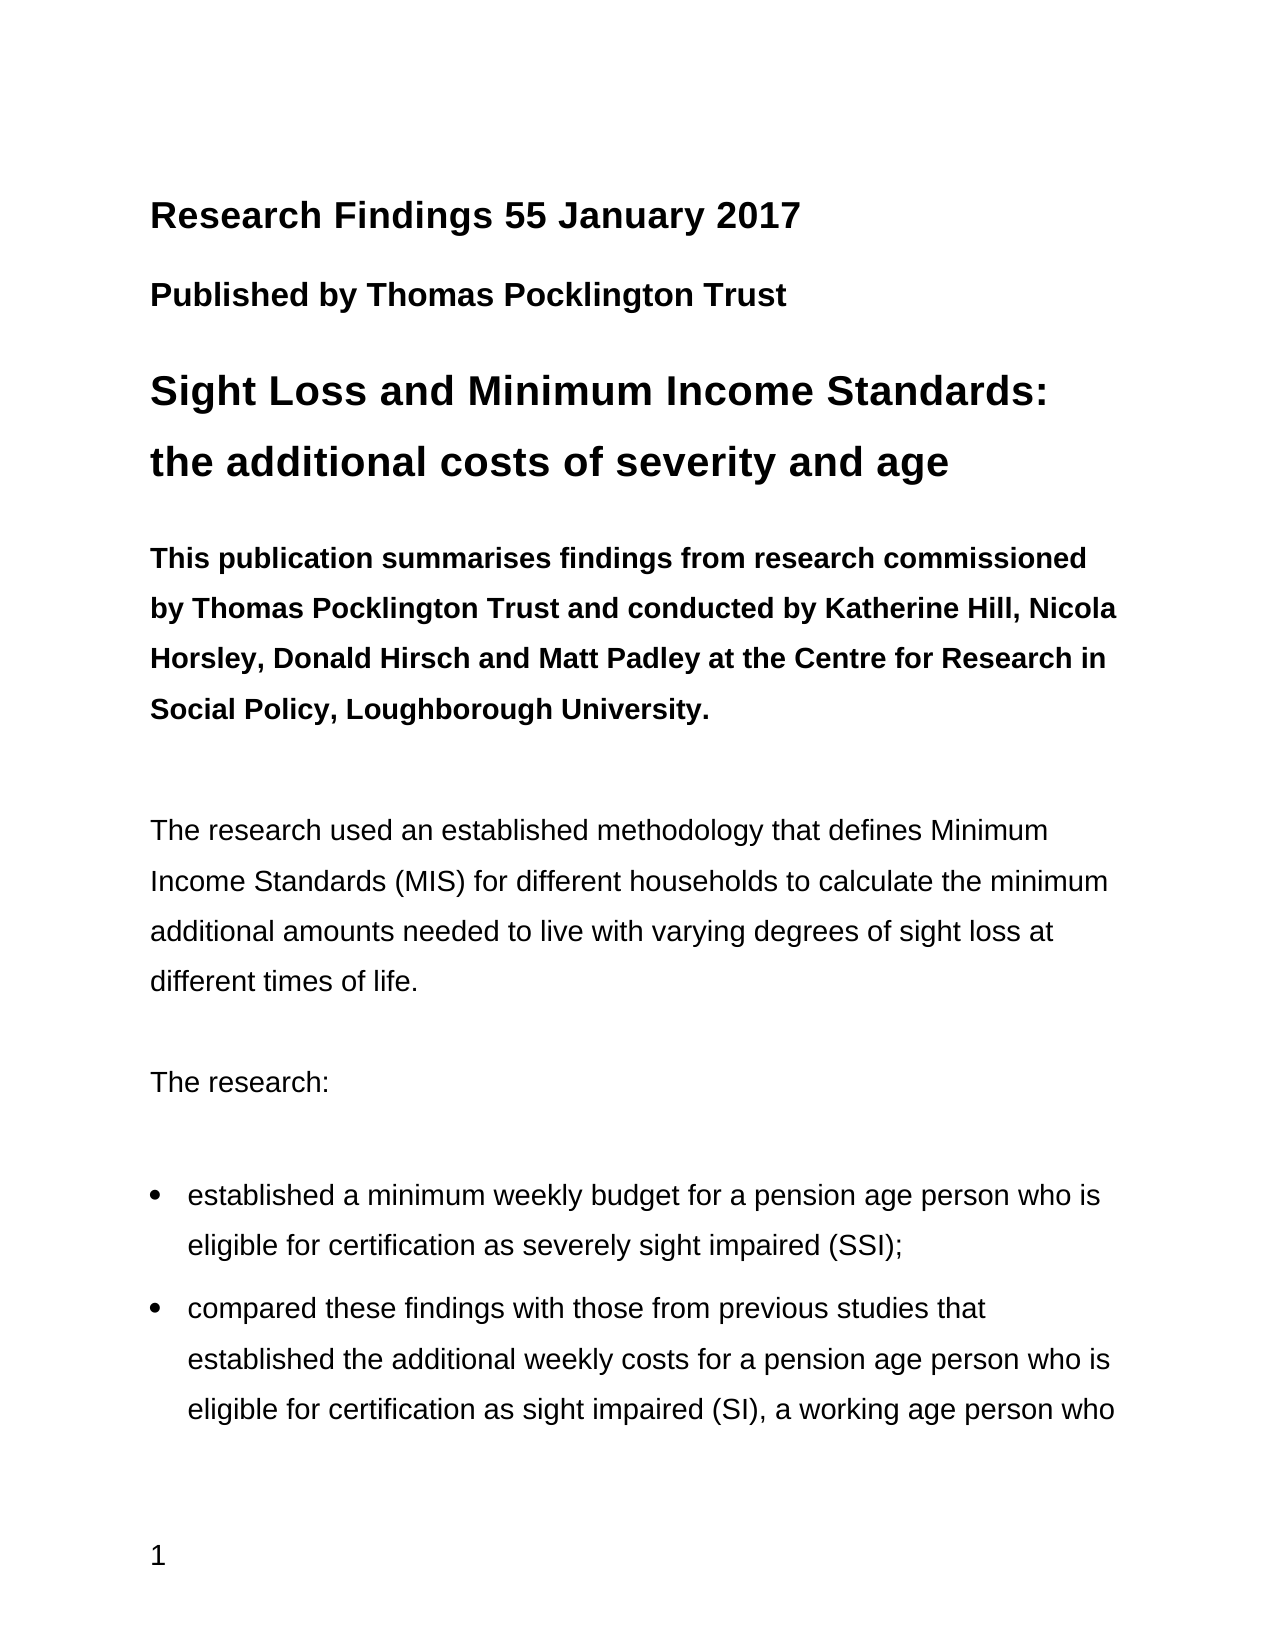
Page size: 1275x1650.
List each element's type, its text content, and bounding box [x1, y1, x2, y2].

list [150, 1291, 1125, 1426]
text The research: [150, 1065, 1125, 1098]
title Research Findings 55 January 2017 [150, 193, 1125, 236]
text This publication summarises findings from research commissioned by Thomas Pocklington Trust and conducted by Katherine Hill, Nicola Horsley, Donald Hirsch and Matt Padley at the Centre for Research in Social Policy, Loughborough University. [150, 541, 1125, 725]
list established a minimum weekly budget for a pension age person who is eligible for certification as severely sight impaired (SSI); [150, 1178, 1125, 1262]
title Sight Loss and Minimum Income Standards: the additional costs of severity and age [150, 366, 1125, 486]
text The research used an established methodology that defines Minimum Income Standards (MIS) for different households to calculate the minimum additional amounts needed to live with varying degrees of sight loss at different times of life. [150, 813, 1125, 998]
text Published by Thomas Pocklington Trust [150, 275, 1125, 313]
